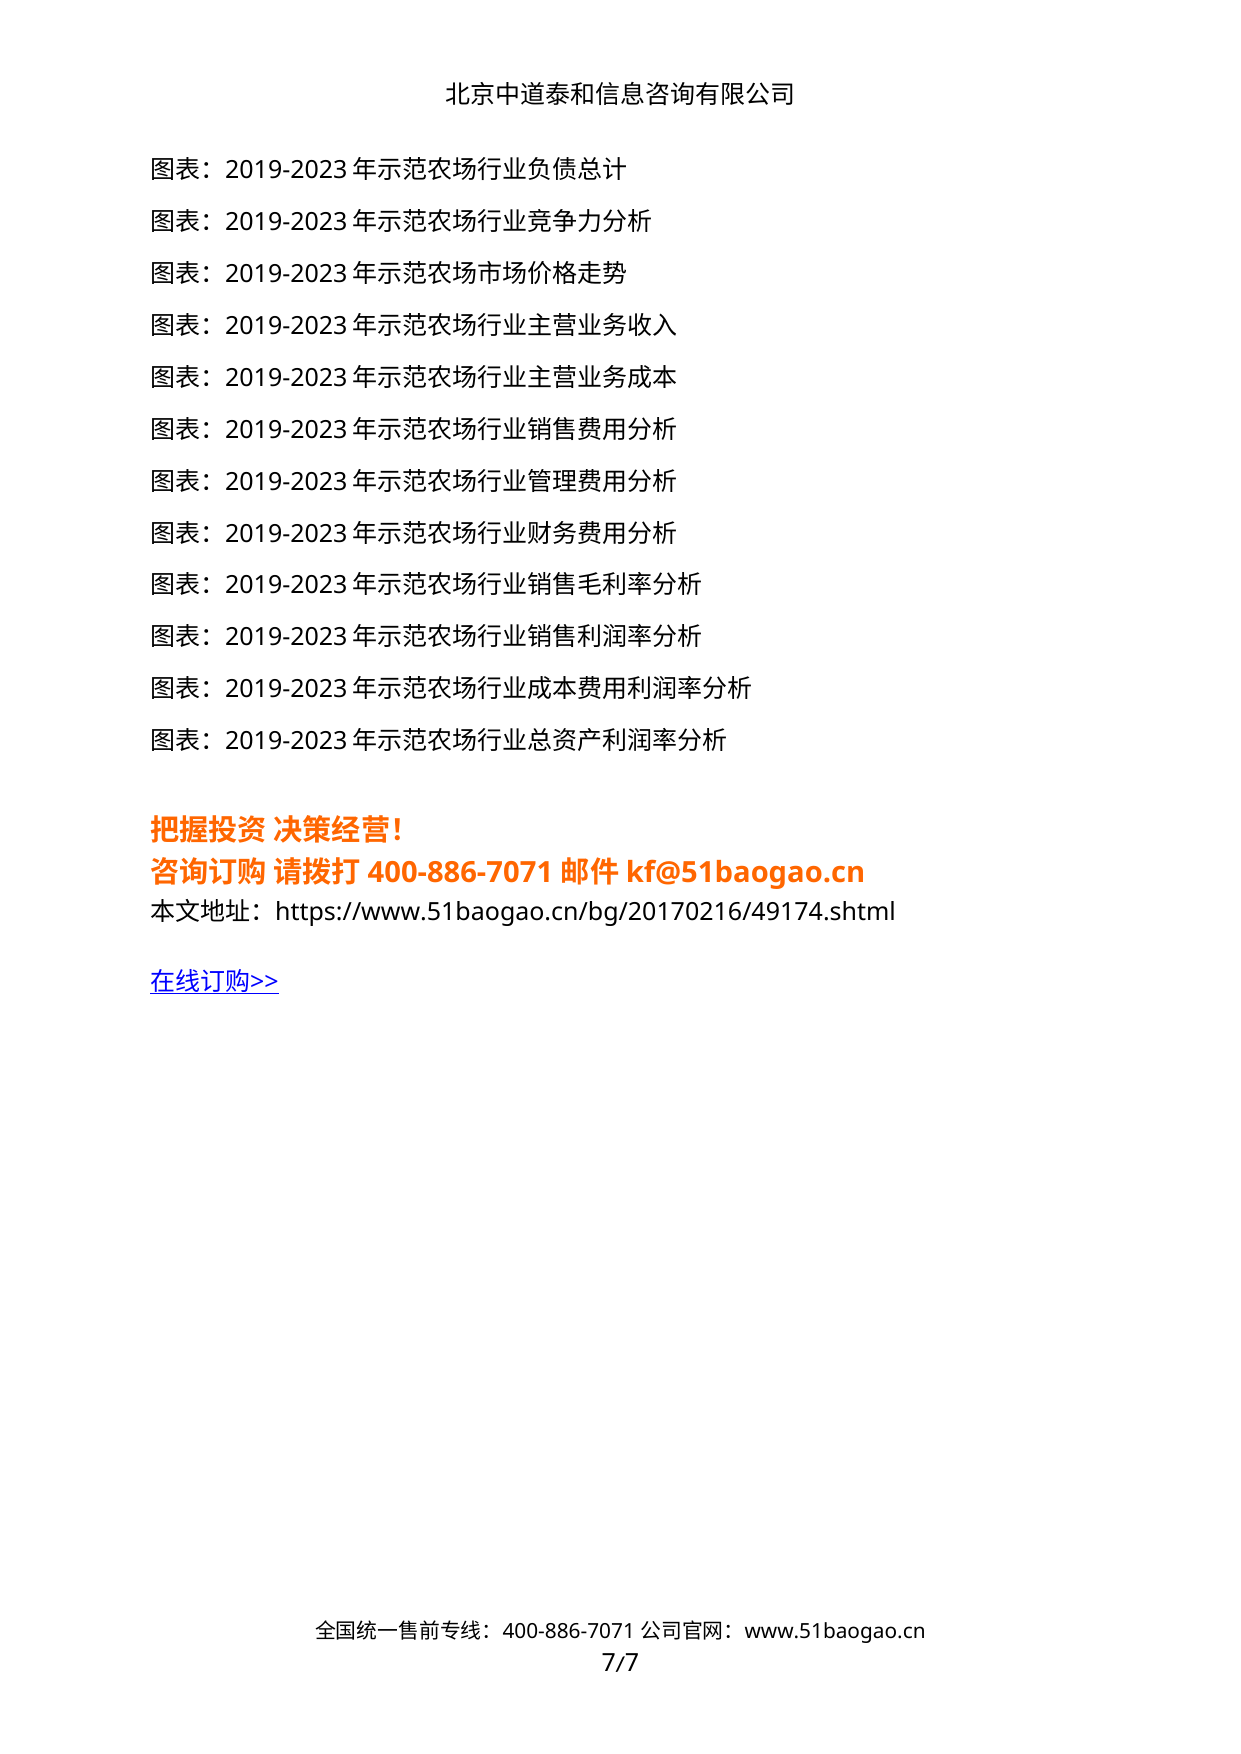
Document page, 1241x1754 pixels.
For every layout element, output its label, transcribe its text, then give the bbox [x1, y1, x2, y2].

text 图表：2019-2023年示范农场行业主营业务成本 [150, 357, 1090, 394]
text 图表：2019-2023年示范农场行业竞争力分析 [150, 202, 1090, 238]
text 图表：2019-2023年示范农场行业销售利润率分析 [150, 617, 1090, 653]
text 图表：2019-2023年示范农场行业负债总计 [150, 150, 1090, 186]
text 图表：2019-2023年示范农场行业总资产利润率分析 [150, 721, 1090, 757]
text 在线订购>> [150, 927, 1090, 998]
text 图表：2019-2023年示范农场行业管理费用分析 [150, 461, 1090, 497]
text 图表：2019-2023年示范农场行业销售毛利率分析 [150, 565, 1090, 601]
text 图表：2019-2023年示范农场行业主营业务收入 [150, 306, 1090, 342]
text 图表：2019-2023年示范农场市场价格走势 [150, 254, 1090, 290]
text 图表：2019-2023年示范农场行业财务费用分析 [150, 513, 1090, 549]
text 图表：2019-2023年示范农场行业销售费用分析 [150, 409, 1090, 446]
text 把握投资 决策经营！咨询订购 请拨打 400-886-7071 邮件 kf@51baogao.cn本文地址：https://www.51baogao.cn/bg/20170216/49174.shtml [150, 772, 1090, 927]
text 图表：2019-2023年示范农场行业成本费用利润率分析 [150, 669, 1090, 705]
